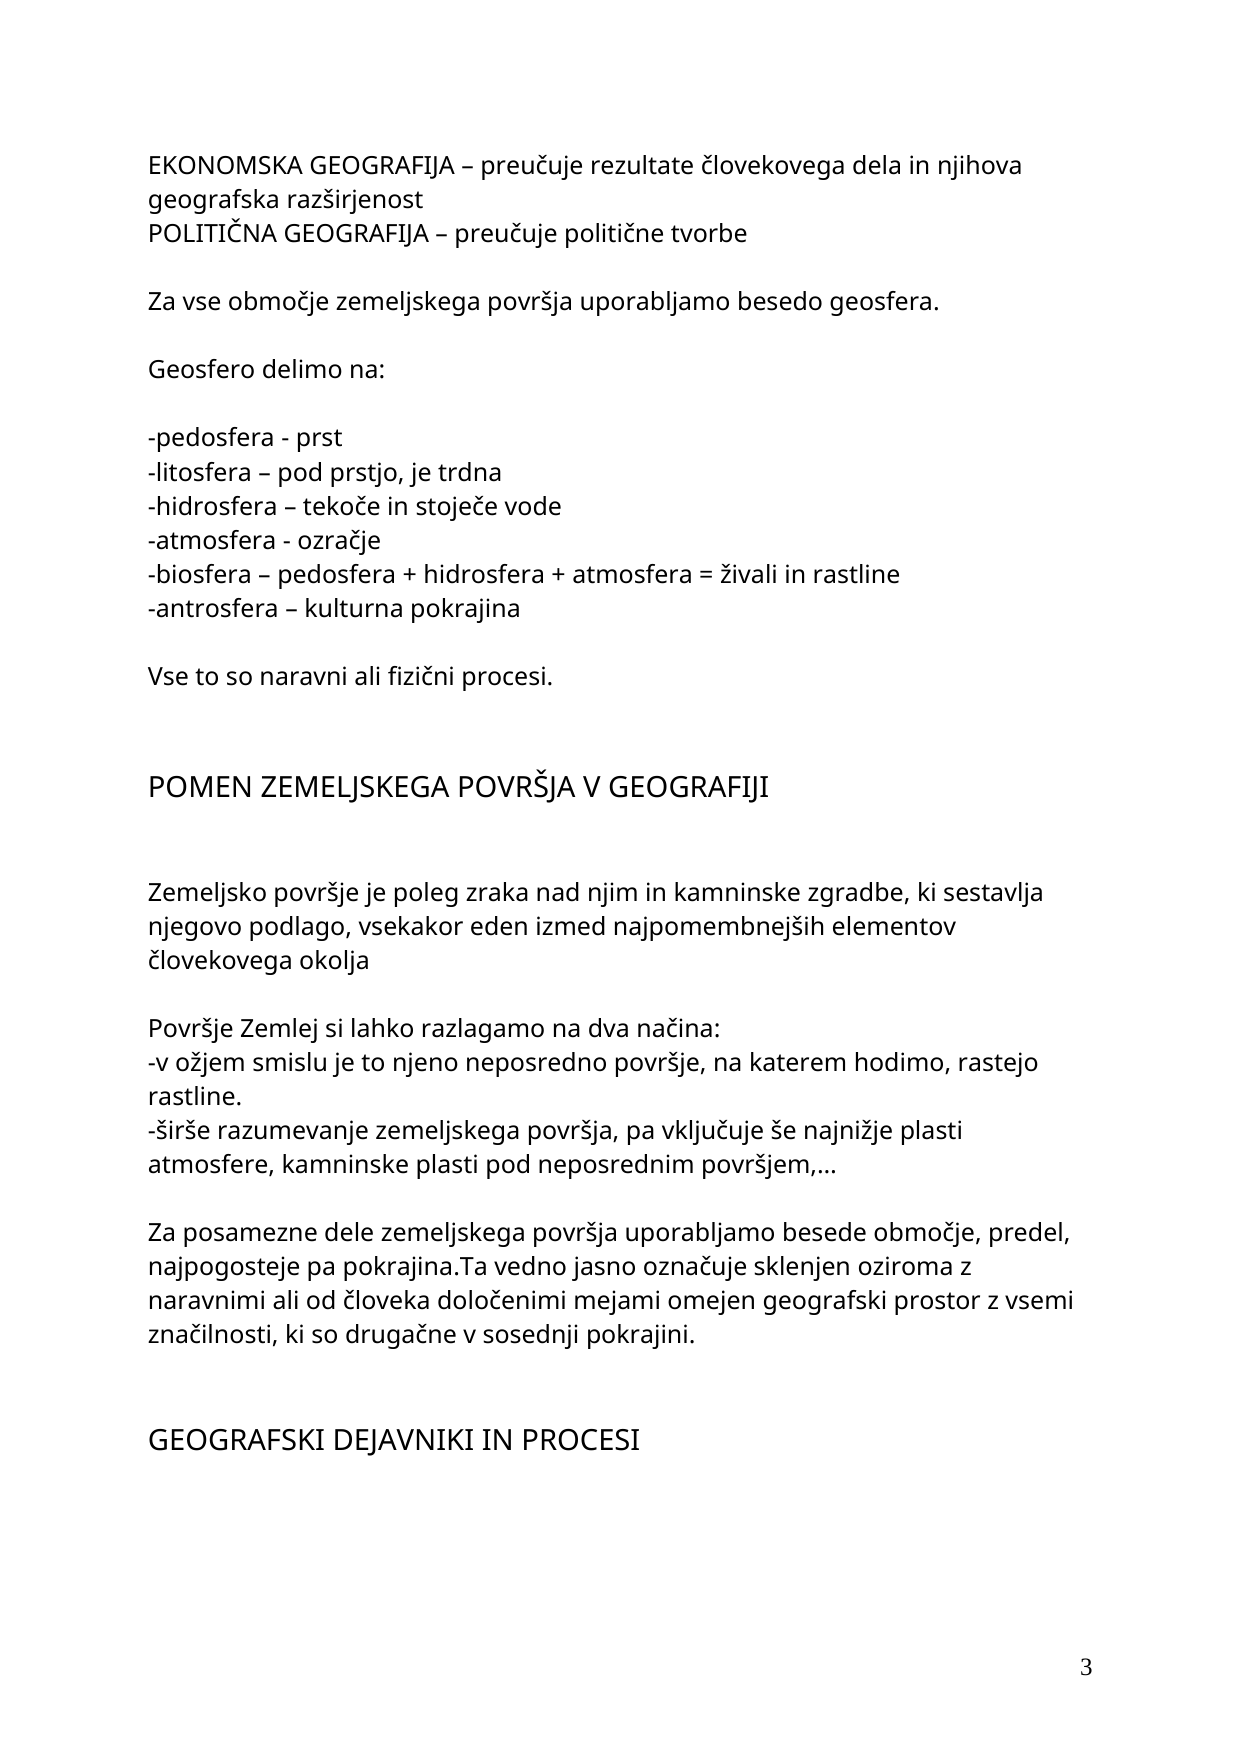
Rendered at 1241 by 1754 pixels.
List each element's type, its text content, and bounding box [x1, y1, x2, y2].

text -pedosfera - prst [148, 420, 1093, 454]
text Zemeljsko površje je poleg zraka nad njim in kamninske zgradbe, ki sestavlja njegovo podlago, vsekakor eden izmed najpomembnejših elementov človekovega okolja [148, 874, 1093, 976]
text -antrosfera – kulturna pokrajina [148, 590, 1093, 624]
subtitle GEOGRAFSKI DEJAVNIKI IN PROCESI [148, 1419, 1093, 1459]
text -hidrosfera – tekoče in stoječe vode [148, 488, 1093, 522]
text POMEN ZEMELJSKEGA POVRŠJA V GEOGRAFIJI [148, 766, 1093, 806]
text -širše razumevanje zemeljskega površja, pa vključuje še najnižje plasti atmosfere, kamninske plasti pod neposrednim površjem,… [148, 1113, 1093, 1181]
text -litosfera – pod prstjo, je trdna [148, 454, 1093, 488]
text EKONOMSKA GEOGRAFIJA – preučuje rezultate človekovega dela in njihova geografska razširjenost [148, 148, 1093, 216]
text Za posamezne dele zemeljskega površja uporabljamo besede območje, predel, najpogosteje pa pokrajina.Ta vedno jasno označuje sklenjen oziroma z naravnimi ali od človeka določenimi mejami omejen geografski prostor z vsemi značilnosti, ki so drugačne v sosednji pokrajini. [148, 1215, 1093, 1351]
text Vse to so naravni ali fizični procesi. [148, 658, 1093, 693]
text -v ožjem smislu je to njeno neposredno površje, na katerem hodimo, rastejo rastline. [148, 1044, 1093, 1113]
text Površje Zemlej si lahko razlagamo na dva načina: [148, 1010, 1093, 1044]
text -biosfera – pedosfera + hidrosfera + atmosfera = živali in rastline [148, 556, 1093, 590]
text -atmosfera - ozračje [148, 522, 1093, 556]
text Za vse območje zemeljskega površja uporabljamo besedo geosfera. [148, 284, 1093, 318]
text POLITIČNA GEOGRAFIJA – preučuje politične tvorbe [148, 216, 1093, 250]
text Geosfero delimo na: [148, 352, 1093, 386]
